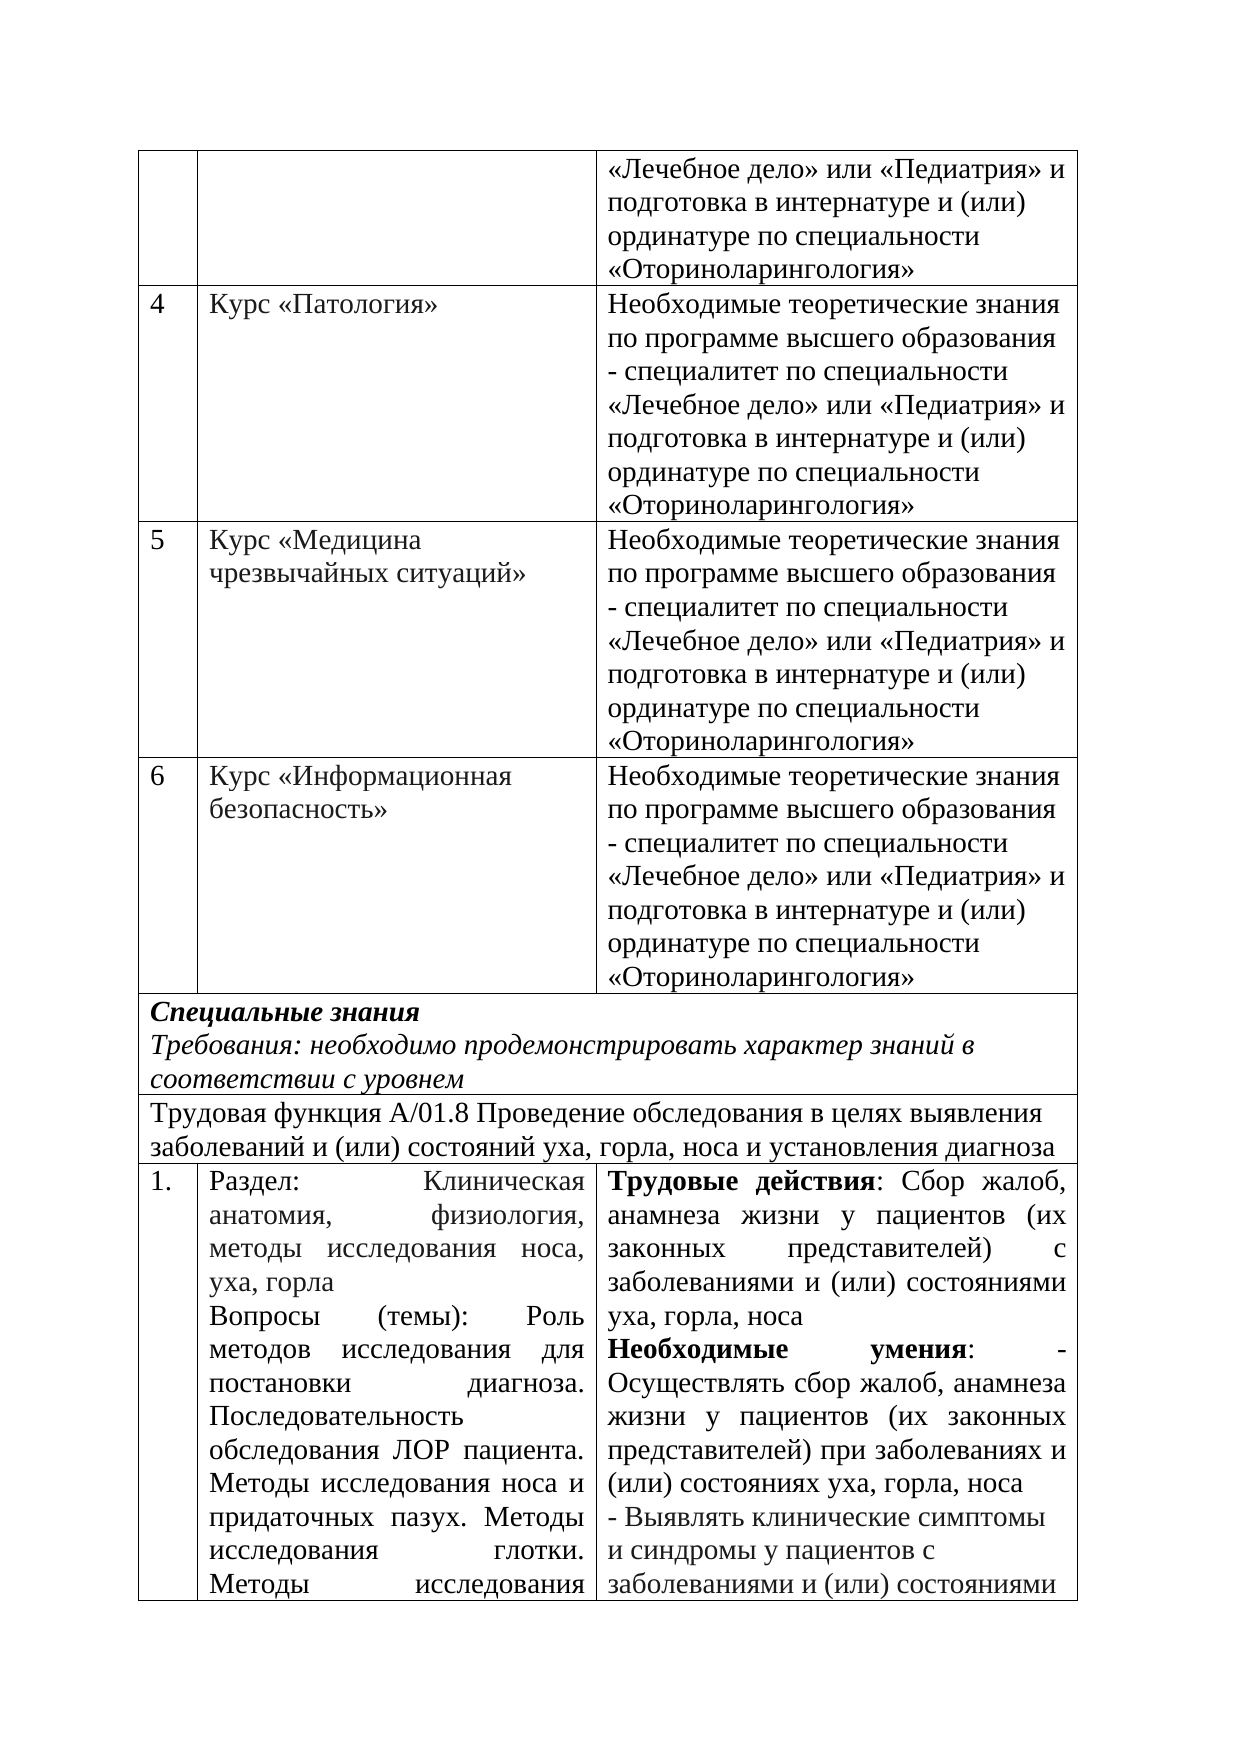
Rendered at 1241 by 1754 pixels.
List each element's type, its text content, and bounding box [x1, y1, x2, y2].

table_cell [198, 1164, 596, 1599]
table_cell 5 [139, 522, 197, 757]
table_cell 4 [139, 286, 197, 521]
table_cell 6 [139, 758, 197, 993]
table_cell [198, 151, 596, 285]
table_cell Курс «Патология» [198, 286, 596, 521]
table_cell Трудовая функция А/01.8 Проведение обследования в целях выявления заболеваний и (или) состояний уха, горла, носа и установления диагноза [139, 1095, 1077, 1162]
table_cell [597, 1164, 1077, 1599]
table_cell Курс «Информационная безопасность» [198, 758, 596, 993]
table_cell 3 [139, 151, 197, 285]
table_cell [597, 151, 1077, 285]
table_cell Курс «Медицина чрезвычайных ситуаций» [198, 522, 596, 757]
table_cell Специальные знания Требования: необходимо продемонстрировать характер знаний в соответствии с уровнем [139, 994, 1077, 1094]
table_cell 1. [139, 1164, 197, 1599]
